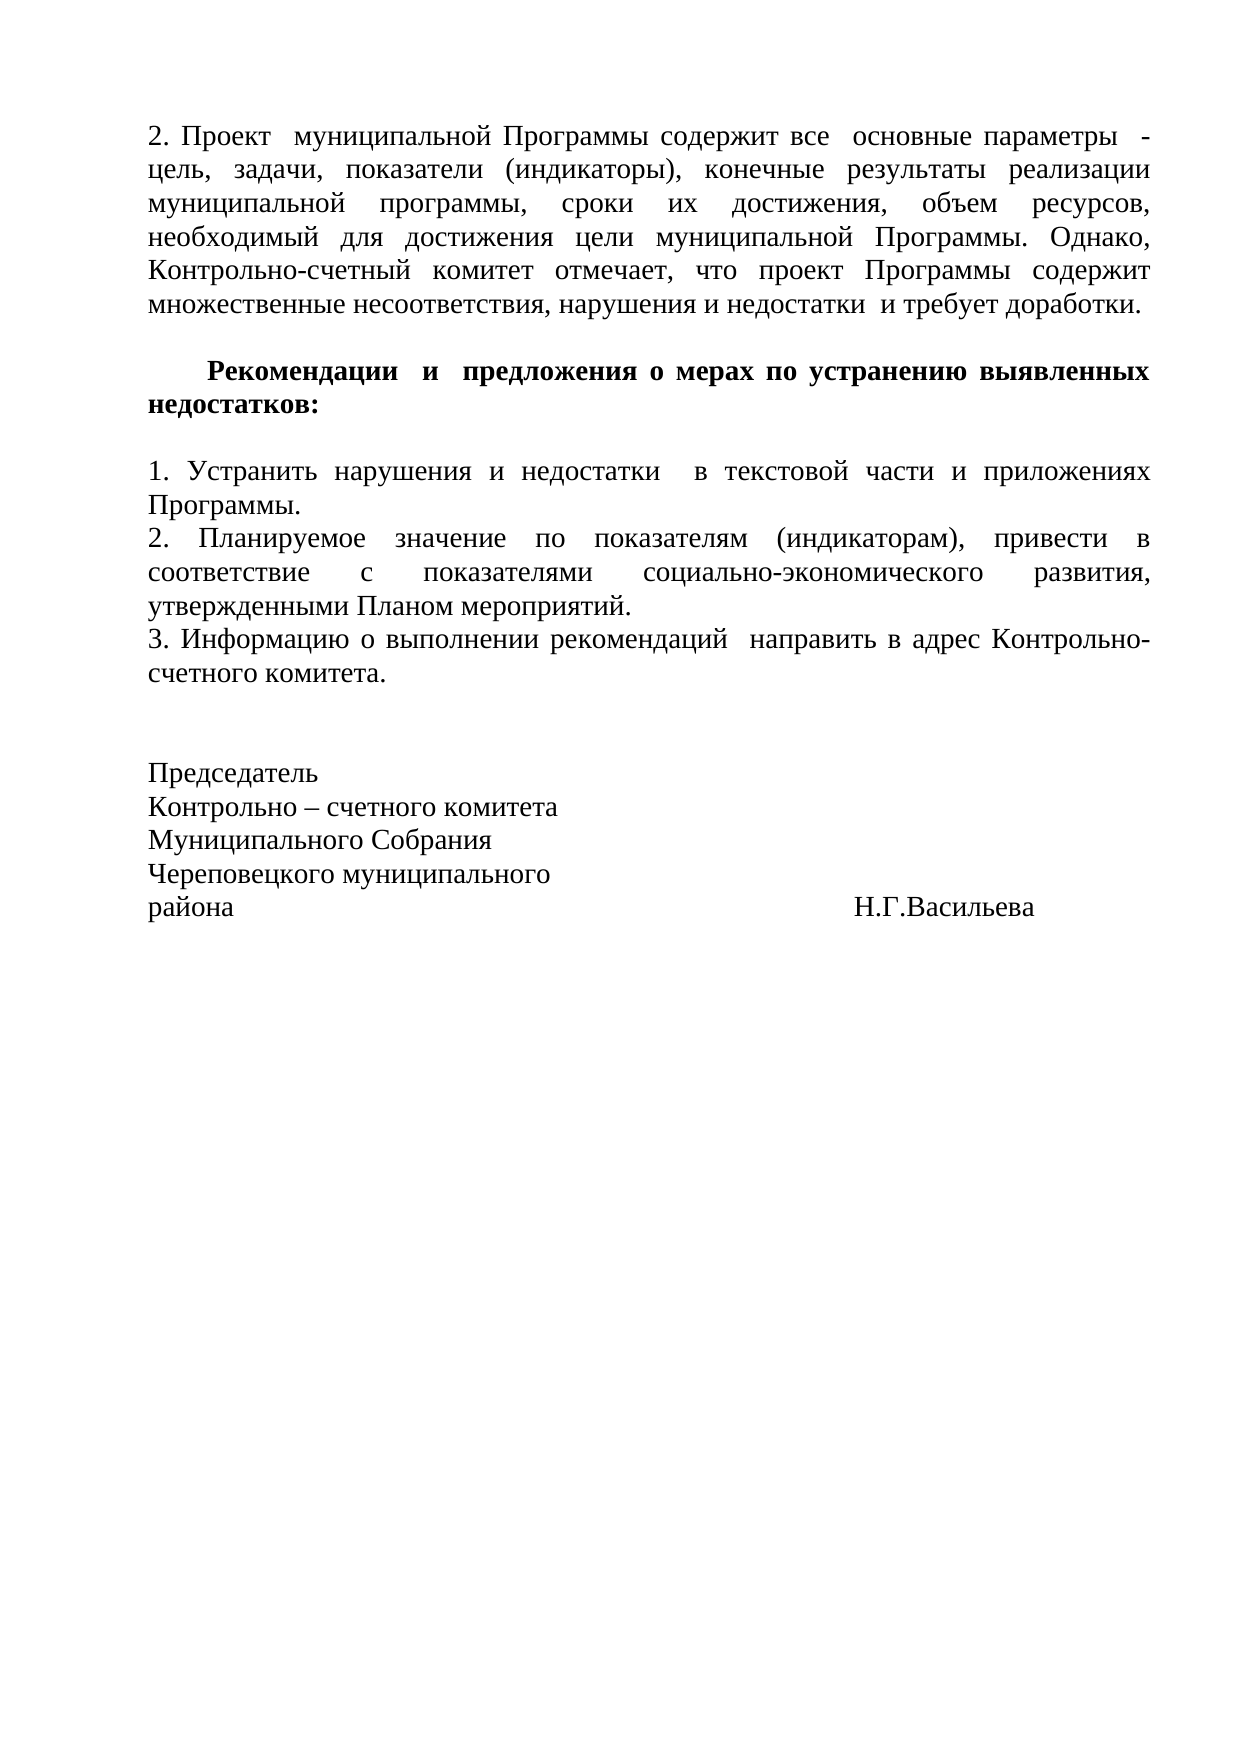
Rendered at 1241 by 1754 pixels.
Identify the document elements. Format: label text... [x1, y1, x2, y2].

text Председатель [148, 755, 1152, 789]
text 1. Устранить нарушения и недостатки в текстовой части и приложениях Программы. [148, 453, 1152, 521]
text Контрольно – счетного комитета [148, 789, 1152, 822]
text 3. Информацию о выполнении рекомендаций направить в адрес Контрольно-счетного комитета. [148, 621, 1152, 688]
text Муниципального Собрания [148, 822, 1152, 856]
text 2. Проект муниципальной Программы содержит все основные параметры - цель, задачи, показатели (индикаторы), конечные результаты реализации муниципальной программы, сроки их достижения, объем ресурсов, необходимый для достижения цели муниципальной Программы. Однако, Контрольно-счетный комитет отмечает, что проект Программы содержит множественные несоответствия, нарушения и недостатки и требует доработки. [148, 118, 1152, 319]
text Череповецкого муниципального [148, 856, 1152, 889]
text Рекомендации и предложения о мерах по устранению выявленных недостатков: [148, 353, 1152, 420]
text района Н.Г.Васильева [148, 889, 1152, 923]
text 2. Планируемое значение по показателям (индикаторам), привести в соответствие с показателями социально-экономического развития, утвержденными Планом мероприятий. [148, 521, 1152, 621]
